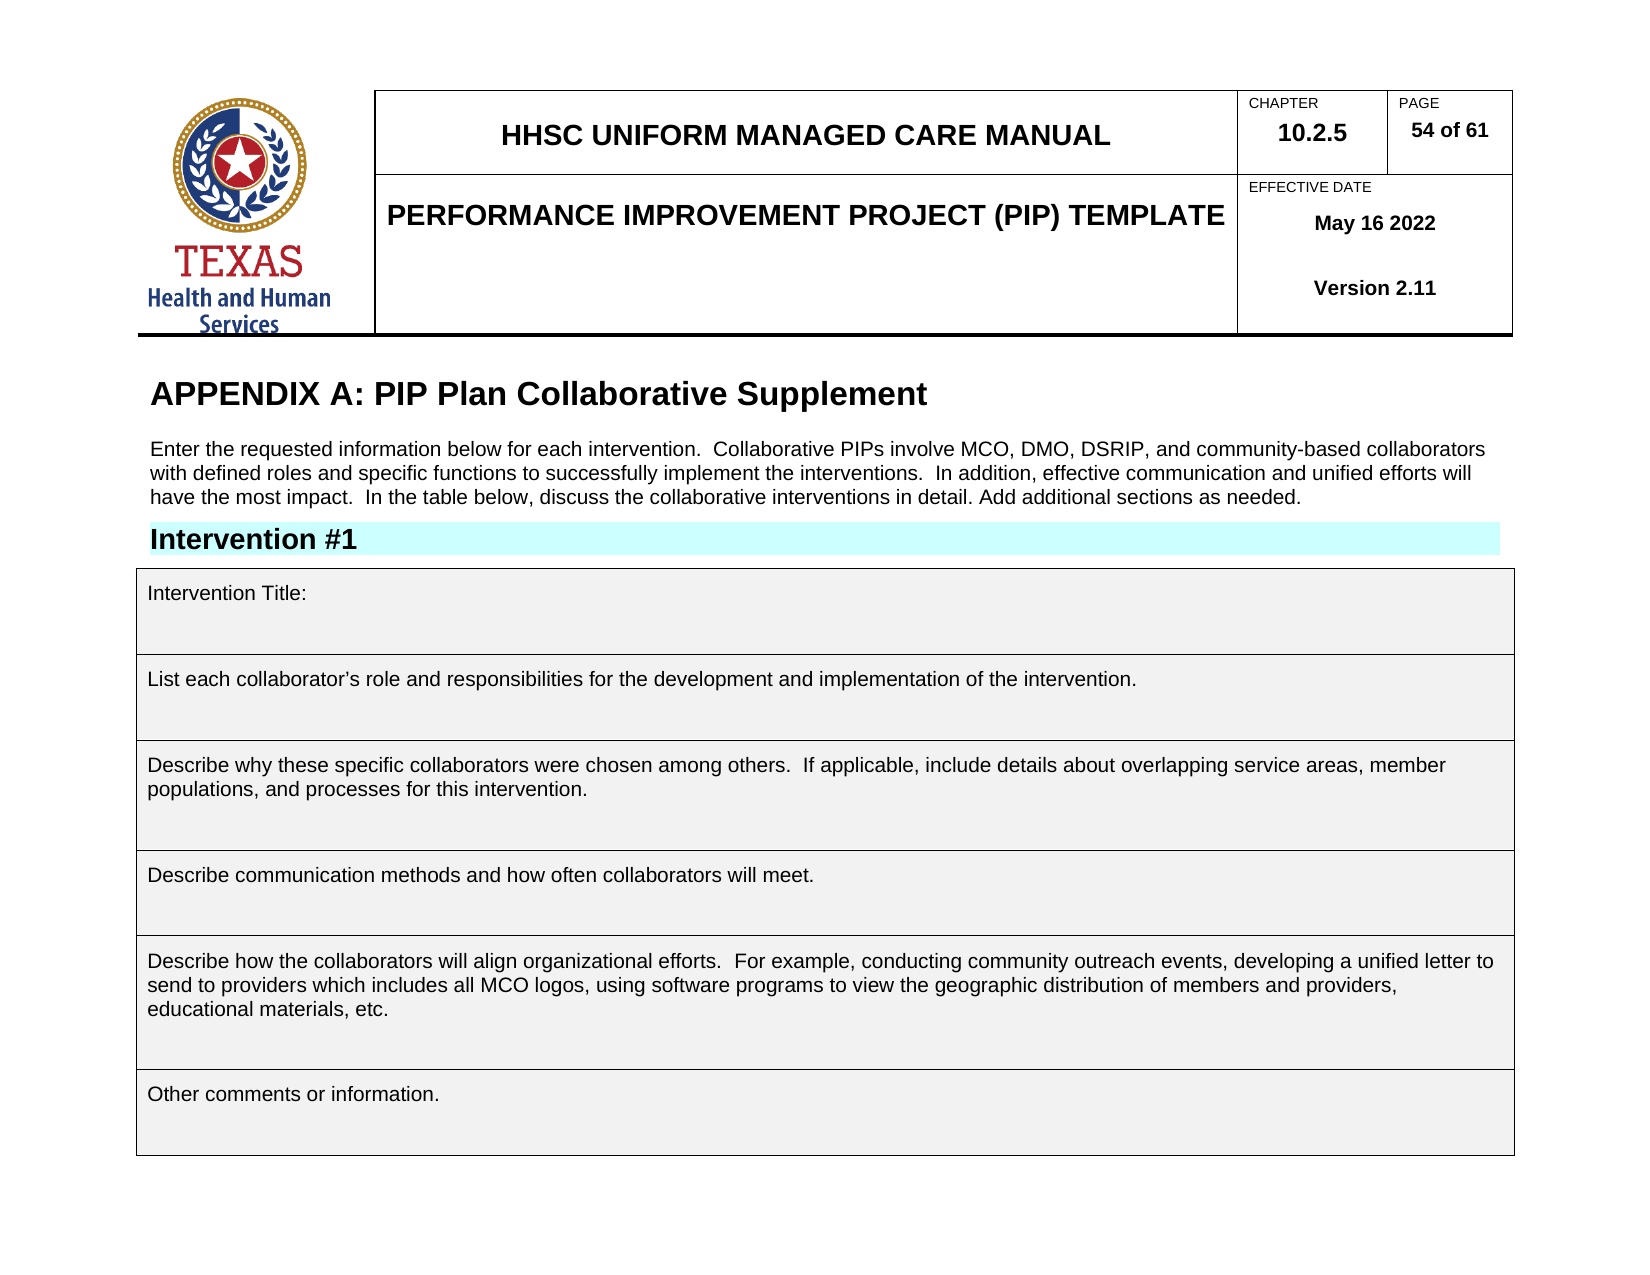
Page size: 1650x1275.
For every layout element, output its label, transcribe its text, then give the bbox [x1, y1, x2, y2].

table_cell Describe how the collaborators will align organizational efforts. For example, conducting community outreach events, developing a unified letter to send to providers which includes all MCO logos, using software programs to view the geographic distribution of members and providers, educational materials, etc. [137, 936, 1514, 1069]
text Enter the requested information below for each intervention. Collaborative PIPs involve MCO, DMO, DSRIP, and community-based collaborators with defined roles and specific functions to successfully implement the interventions. In addition, effective communication and unified efforts will have the most impact. In the table below, discuss the collaborative interventions in detail. Add additional sections as needed. [150, 437, 1500, 509]
table_cell List each collaborator’s role and responsibilities for the development and implementation of the intervention. [137, 655, 1514, 739]
table_cell Describe why these specific collaborators were chosen among others. If applicable, include details about overlapping service areas, member populations, and processes for this intervention. [137, 741, 1514, 849]
subtitle APPENDIX A: PIP Plan Collaborative Supplement [150, 374, 1500, 412]
table_cell Describe communication methods and how often collaborators will meet. [137, 851, 1514, 935]
subtitle Intervention #1 [150, 522, 1500, 555]
picture [148, 98, 330, 333]
table_cell Other comments or information. [137, 1070, 1514, 1155]
table_header Intervention Title: [137, 569, 1514, 654]
